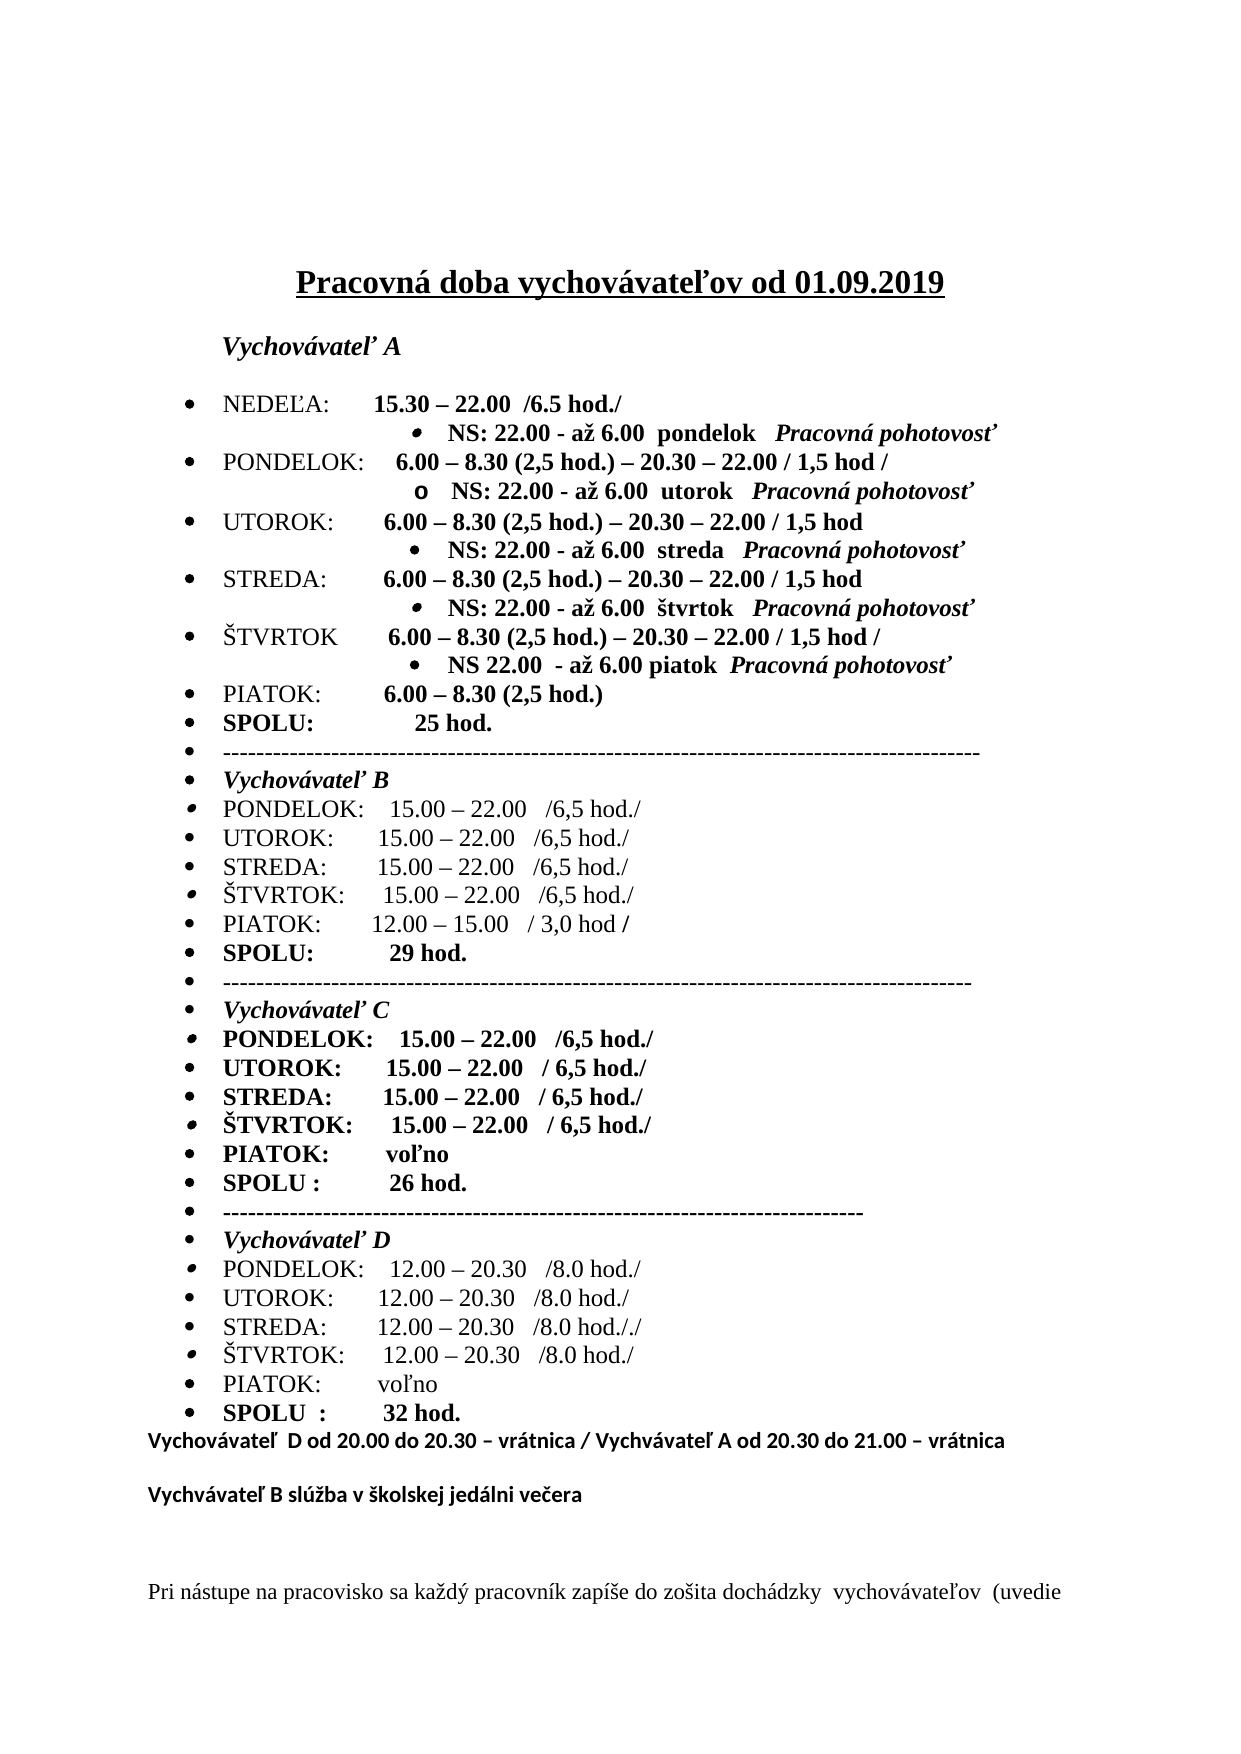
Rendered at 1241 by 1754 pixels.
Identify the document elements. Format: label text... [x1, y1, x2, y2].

list PONDELOK: 15.00 – 22.00 /6,5 hod./ [185, 1024, 1093, 1053]
list Vychovávateľ B [185, 765, 1093, 794]
list PIATOK: 12.00 – 15.00 / 3,0 hod / [185, 909, 1093, 938]
list PONDELOK: 15.00 – 22.00 /6,5 hod./ [185, 794, 1093, 823]
list UTOROK: 15.00 – 22.00 / 6,5 hod./ [185, 1053, 1093, 1082]
list UTOROK: 6.00 – 8.30 (2,5 hod.) – 20.30 – 22.00 / 1,5 hod [185, 507, 1093, 535]
list SPOLU: 25 hod. [185, 708, 1093, 737]
list ŠTVRTOK: 15.00 – 22.00 /6,5 hod./ [185, 880, 1093, 909]
list ------------------------------------------------------------------------------------------- [185, 737, 1093, 765]
text Pracovná doba vychovávateľov od 01.09.2019 [148, 263, 1093, 301]
list ŠTVRTOK 6.00 – 8.30 (2,5 hod.) – 20.30 – 22.00 / 1,5 hod / [185, 622, 1093, 650]
list PIATOK: voľno [185, 1369, 1093, 1398]
list NEDEĽA: 15.30 – 22.00 /6.5 hod./ [185, 389, 1093, 418]
list NS: 22.00 - až 6.00 pondelok Pracovná pohotovosť [410, 418, 1093, 447]
list NS: 22.00 - až 6.00 utorok Pracovná pohotovosť [413, 476, 1093, 507]
list UTOROK: 12.00 – 20.30 /8.0 hod./ [185, 1283, 1093, 1312]
list PIATOK: 6.00 – 8.30 (2,5 hod.) [185, 679, 1093, 708]
list PIATOK: voľno [185, 1139, 1093, 1168]
text Vychovávateľ A [148, 330, 1093, 361]
list STREDA: 15.00 – 22.00 / 6,5 hod./ [185, 1082, 1093, 1110]
list SPOLU : 32 hod. [185, 1398, 1093, 1427]
list STREDA: 15.00 – 22.00 /6,5 hod./ [185, 852, 1093, 880]
list SPOLU: 29 hod. [185, 938, 1093, 967]
text Pri nástupe na pracovisko sa každý pracovník zapíše do zošita dochádzky vychovávateľov (uvedie [148, 1578, 1093, 1604]
list PONDELOK: 6.00 – 8.30 (2,5 hod.) – 20.30 – 22.00 / 1,5 hod / [185, 447, 1093, 476]
list NS: 22.00 - až 6.00 štvrtok Pracovná pohotovosť [410, 593, 1093, 622]
list PONDELOK: 12.00 – 20.30 /8.0 hod./ [185, 1254, 1093, 1283]
text Vychovávateľ D od 20.00 do 20.30 – vrátnica / Vychvávateľ A od 20.30 do 21.00 – vrátnica [148, 1427, 1093, 1455]
list Vychovávateľ C [185, 995, 1093, 1024]
list ------------------------------------------------------------------------------------------ [185, 967, 1093, 995]
list NS 22.00 - až 6.00 piatok Pracovná pohotovosť [410, 650, 1093, 679]
list Vychovávateľ D [185, 1225, 1093, 1254]
list STREDA: 6.00 – 8.30 (2,5 hod.) – 20.30 – 22.00 / 1,5 hod [185, 564, 1093, 593]
list STREDA: 12.00 – 20.30 /8.0 hod././ [185, 1312, 1093, 1340]
list SPOLU : 26 hod. [185, 1168, 1093, 1197]
list ----------------------------------------------------------------------------- [185, 1197, 1093, 1225]
text Vychvávateľ B slúžba v školskej jedálni večera [148, 1480, 1093, 1508]
list ŠTVRTOK: 15.00 – 22.00 / 6,5 hod./ [185, 1110, 1093, 1139]
list UTOROK: 15.00 – 22.00 /6,5 hod./ [185, 823, 1093, 852]
list NS: 22.00 - až 6.00 streda Pracovná pohotovosť [410, 535, 1093, 564]
list ŠTVRTOK: 12.00 – 20.30 /8.0 hod./ [185, 1340, 1093, 1369]
